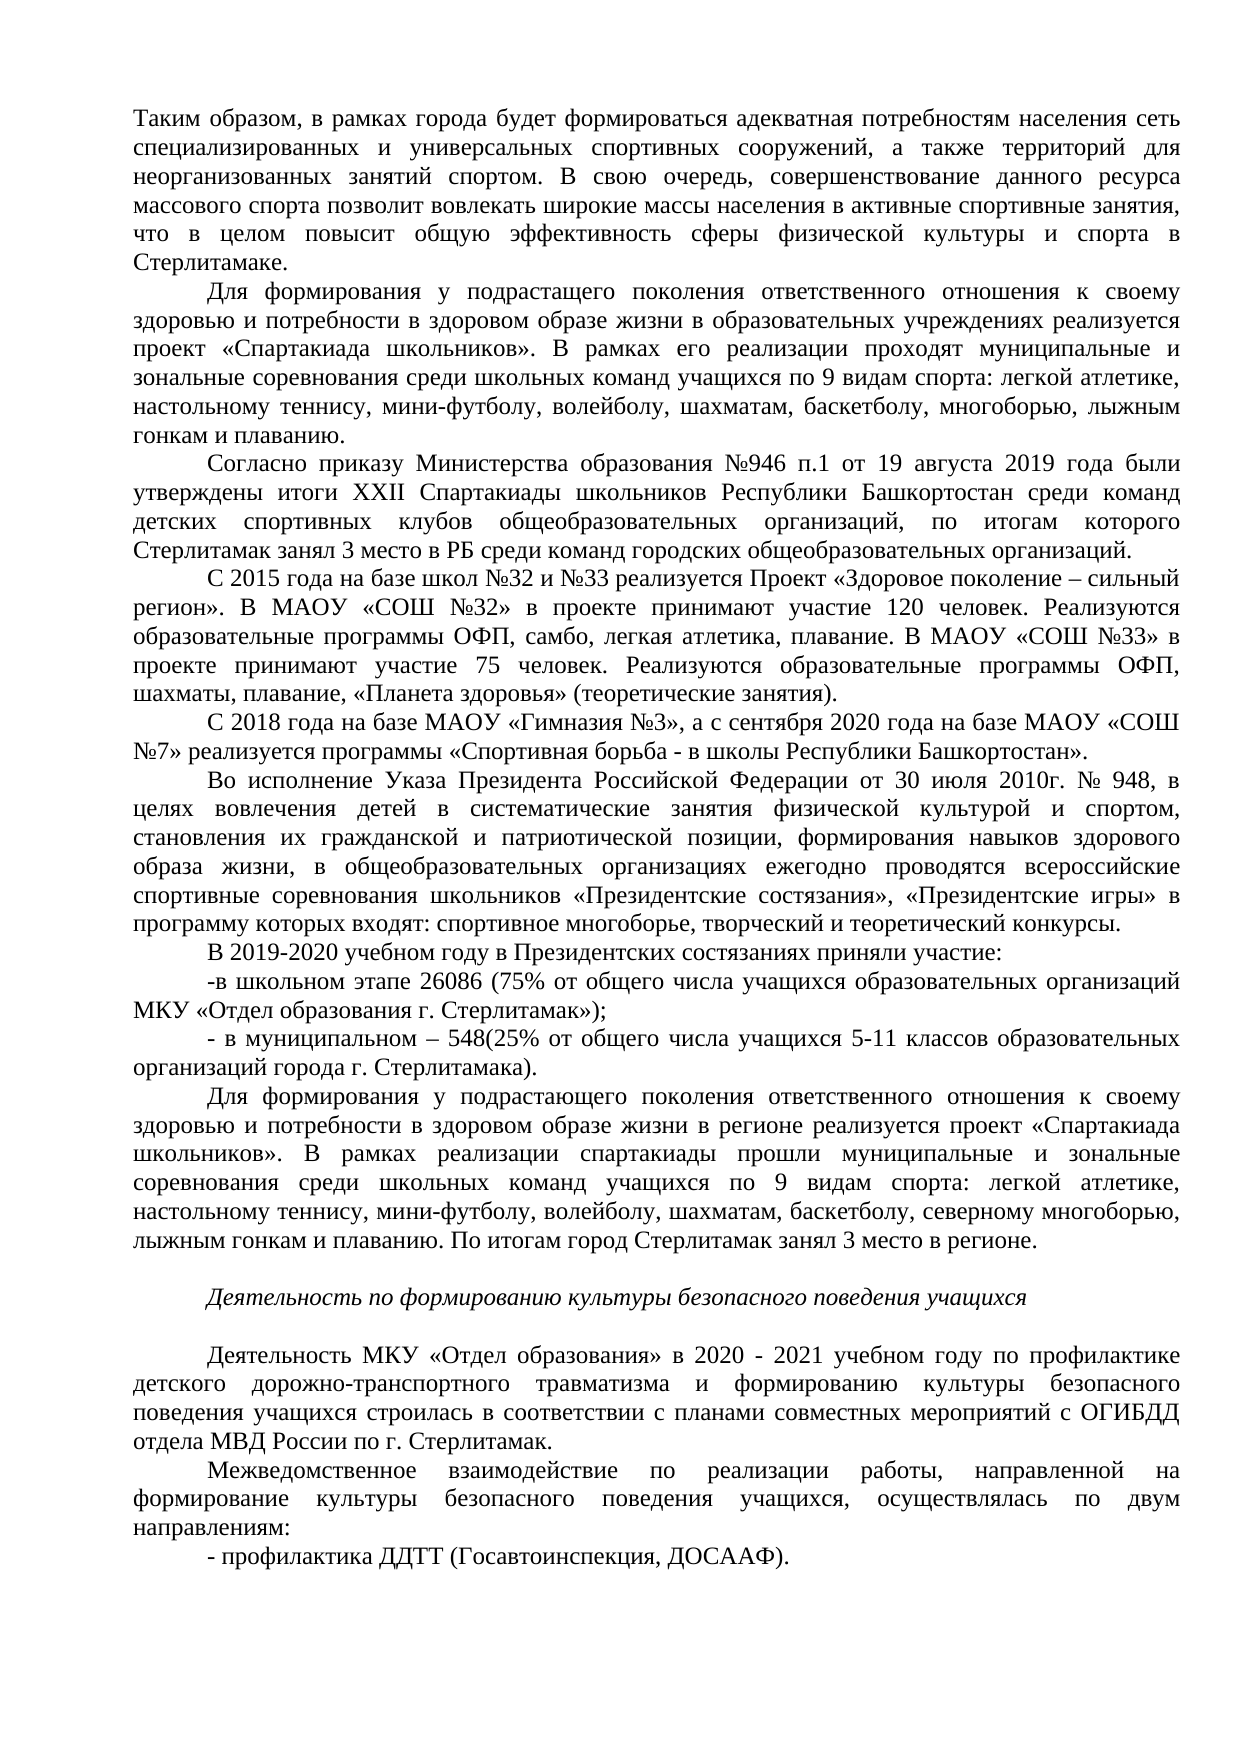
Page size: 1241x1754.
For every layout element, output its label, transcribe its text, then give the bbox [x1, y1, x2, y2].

text В 2019-2020 учебном году в Президентских состязаниях приняли участие: [133, 937, 1181, 966]
text Во исполнение Указа Президента Российской Федерации от 30 июля 2010г. № 948, в целях вовлечения детей в систематические занятия физической культурой и спортом, становления их гражданской и патриотической позиции, формирования навыков здорового образа жизни, в общеобразовательных организациях ежегодно проводятся всероссийские спортивные соревнования школьников «Президентские состязания», «Президентские игры» в программу которых входят: спортивное многоборье, творческий и теоретический конкурсы. [133, 765, 1181, 937]
text Для формирования у подрастающего поколения ответственного отношения к своему здоровью и потребности в здоровом образе жизни в регионе реализуется проект «Спартакиада школьников». В рамках реализации спартакиады прошли муниципальные и зональные соревнования среди школьных команд учащихся по 9 видам спорта: легкой атлетике, настольному теннису, мини-футболу, волейболу, шахматам, баскетболу, северному многоборью, лыжным гонкам и плаванию. По итогам город Стерлитамак занял 3 место в регионе. [133, 1081, 1181, 1253]
text Согласно приказу Министерства образования №946 п.1 от 19 августа 2019 года были утверждены итоги XXII Спартакиады школьников Республики Башкортостан среди команд детских спортивных клубов общеобразовательных организаций, по итогам которого Стерлитамак занял 3 место в РБ среди команд городских общеобразовательных организаций. [133, 448, 1181, 563]
text - профилактика ДДТТ (Госавтоинспекция, ДОСААФ). [133, 1541, 1181, 1570]
text Деятельность по формированию культуры безопасного поведения учащихся [133, 1282, 1181, 1311]
text Деятельность МКУ «Отдел образования» в 2020 - 2021 учебном году по профилактике детского дорожно-транспортного травматизма и формированию культуры безопасного поведения учащихся строилась в соответствии с планами совместных мероприятий с ОГИБДД отдела МВД России по г. Стерлитамак. [133, 1340, 1181, 1455]
text - в муниципальном – 548(25% от общего числа учащихся 5-11 классов образовательных организаций города г. Стерлитамака). [133, 1023, 1181, 1081]
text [133, 103, 1181, 276]
text С 2018 года на базе МАОУ «Гимназия №3», а с сентября 2020 года на базе МАОУ «СОШ №7» реализуется программы «Спортивная борьба - в школы Республики Башкортостан». [133, 707, 1181, 765]
text С 2015 года на базе школ №32 и №33 реализуется Проект «Здоровое поколение – сильный регион». В МАОУ «СОШ №32» в проекте принимают участие 120 человек. Реализуются образовательные программы ОФП, самбо, легкая атлетика, плавание. В МАОУ «СОШ №33» в проекте принимают участие 75 человек. Реализуются образовательные программы ОФП, шахматы, плавание, «Планета здоровья» (теоретические занятия). [133, 563, 1181, 707]
text Межведомственное взаимодействие по реализации работы, направленной на формирование культуры безопасного поведения учащихся, осуществлялась по двум направлениям: [133, 1455, 1181, 1541]
text Для формирования у подрастащего поколения ответственного отношения к своему здоровью и потребности в здоровом образе жизни в образовательных учреждениях реализуется проект «Спартакиада школьников». В рамках его реализации проходят муниципальные и зональные соревнования среди школьных команд учащихся по 9 видам спорта: легкой атлетике, настольному теннису, мини-футболу, волейболу, шахматам, баскетболу, многоборью, лыжным гонкам и плаванию. [133, 276, 1181, 448]
text -в школьном этапе 26086 (75% от общего числа учащихся образовательных организаций МКУ «Отдел образования г. Стерлитамак»); [133, 966, 1181, 1023]
